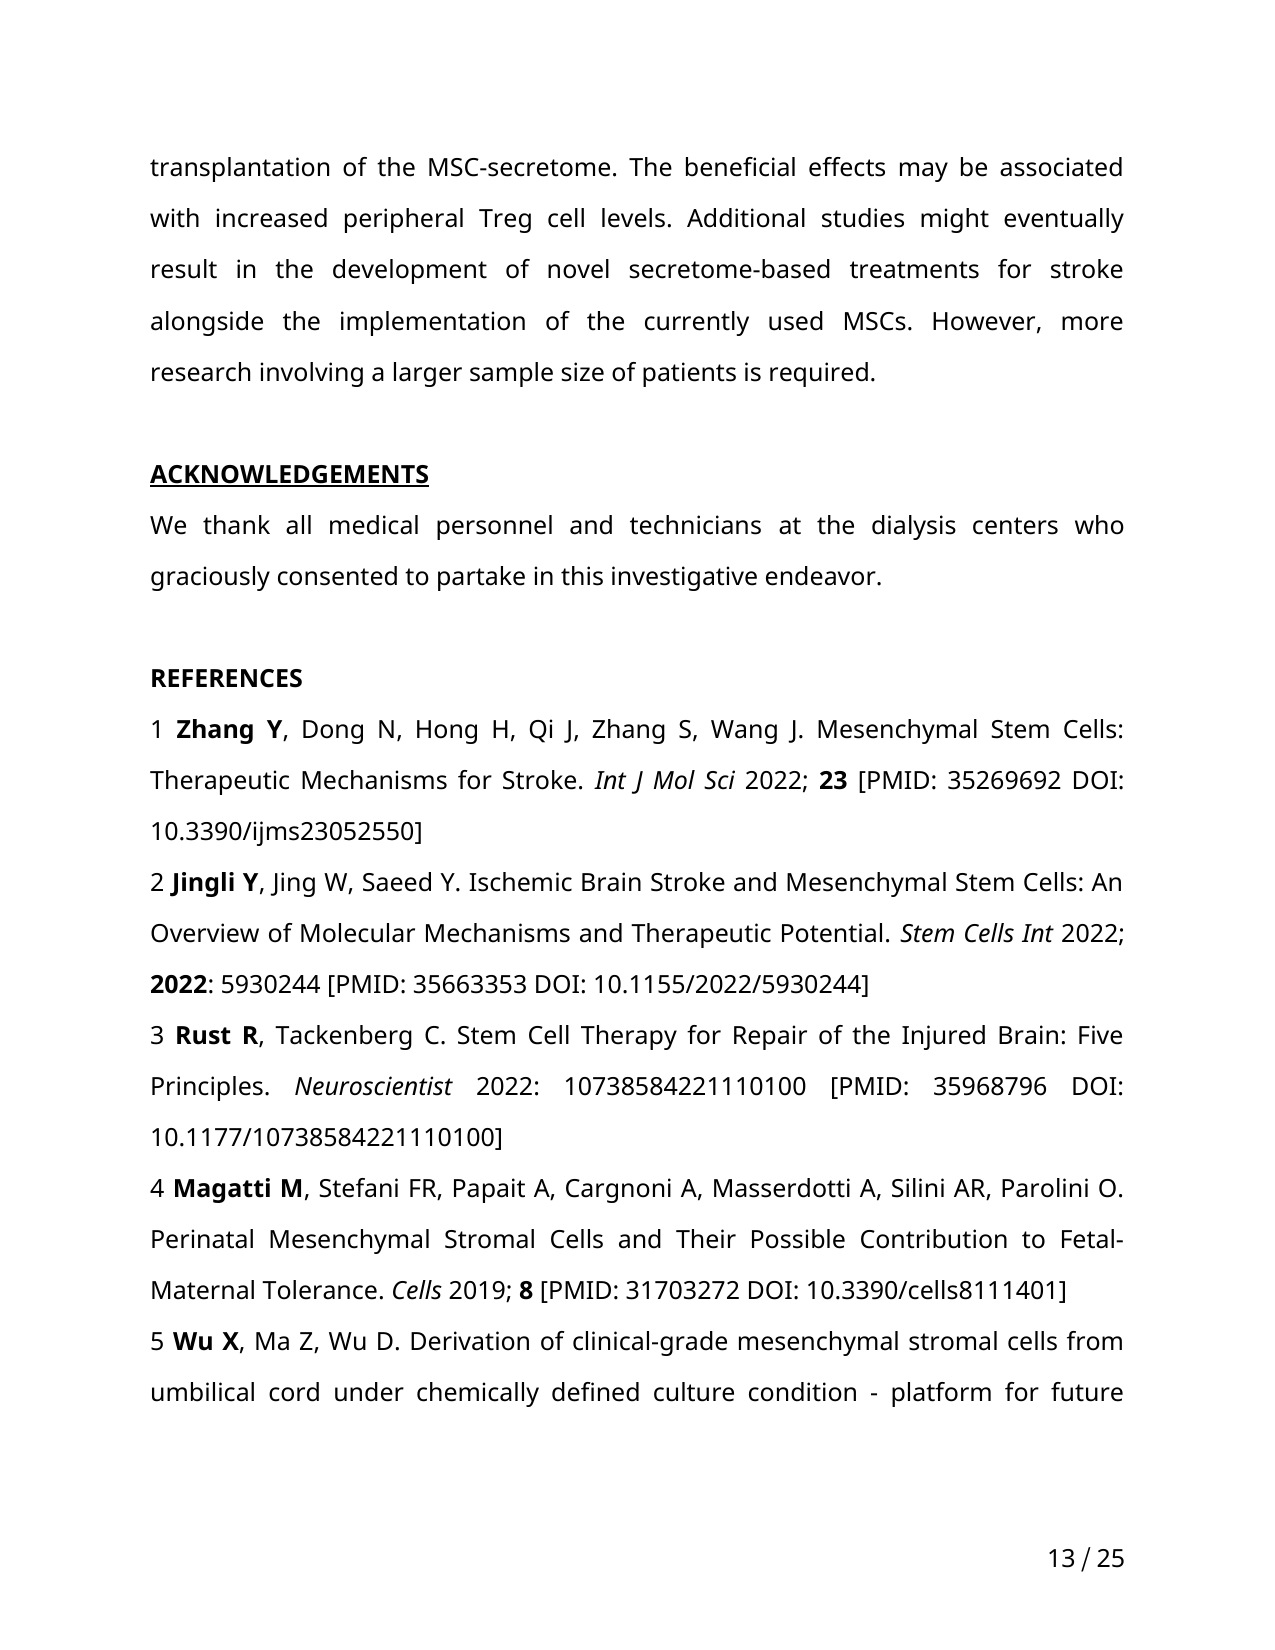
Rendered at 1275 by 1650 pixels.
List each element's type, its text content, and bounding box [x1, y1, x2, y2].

text 4 Magatti M, Stefani FR, Papait A, Cargnoni A, Masserdotti A, Silini AR, Parolini O. Perinatal Mesenchymal Stromal Cells and Their Possible Contribution to Fetal-Maternal Tolerance. Cells 2019; 8 [PMID: 31703272 DOI: 10.3390/cells8111401] [150, 1171, 1125, 1307]
text REFERENCES [150, 660, 1125, 694]
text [150, 1324, 1125, 1409]
text 2 Jingli Y, Jing W, Saeed Y. Ischemic Brain Stroke and Mesenchymal Stem Cells: An Overview of Molecular Mechanisms and Therapeutic Potential. Stem Cells Int 2022; 2022: 5930244 [PMID: 35663353 DOI: 10.1155/2022/5930244] [150, 864, 1125, 1001]
text ACKNOWLEDGEMENTS [150, 456, 1125, 490]
text 3 Rust R, Tackenberg C. Stem Cell Therapy for Repair of the Injured Brain: Five Principles. Neuroscientist 2022: 10738584221110100 [PMID: 35968796 DOI: 10.1177/10738584221110100] [150, 1018, 1125, 1154]
text We thank all medical personnel and technicians at the dialysis centers who graciously consented to partake in this investigative endeavor. [150, 507, 1125, 592]
text 1 Zhang Y, Dong N, Hong H, Qi J, Zhang S, Wang J. Mesenchymal Stem Cells: Therapeutic Mechanisms for Stroke. Int J Mol Sci 2022; 23 [PMID: 35269692 DOI: 10.3390/ijms23052550] [150, 711, 1125, 848]
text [150, 150, 1125, 388]
